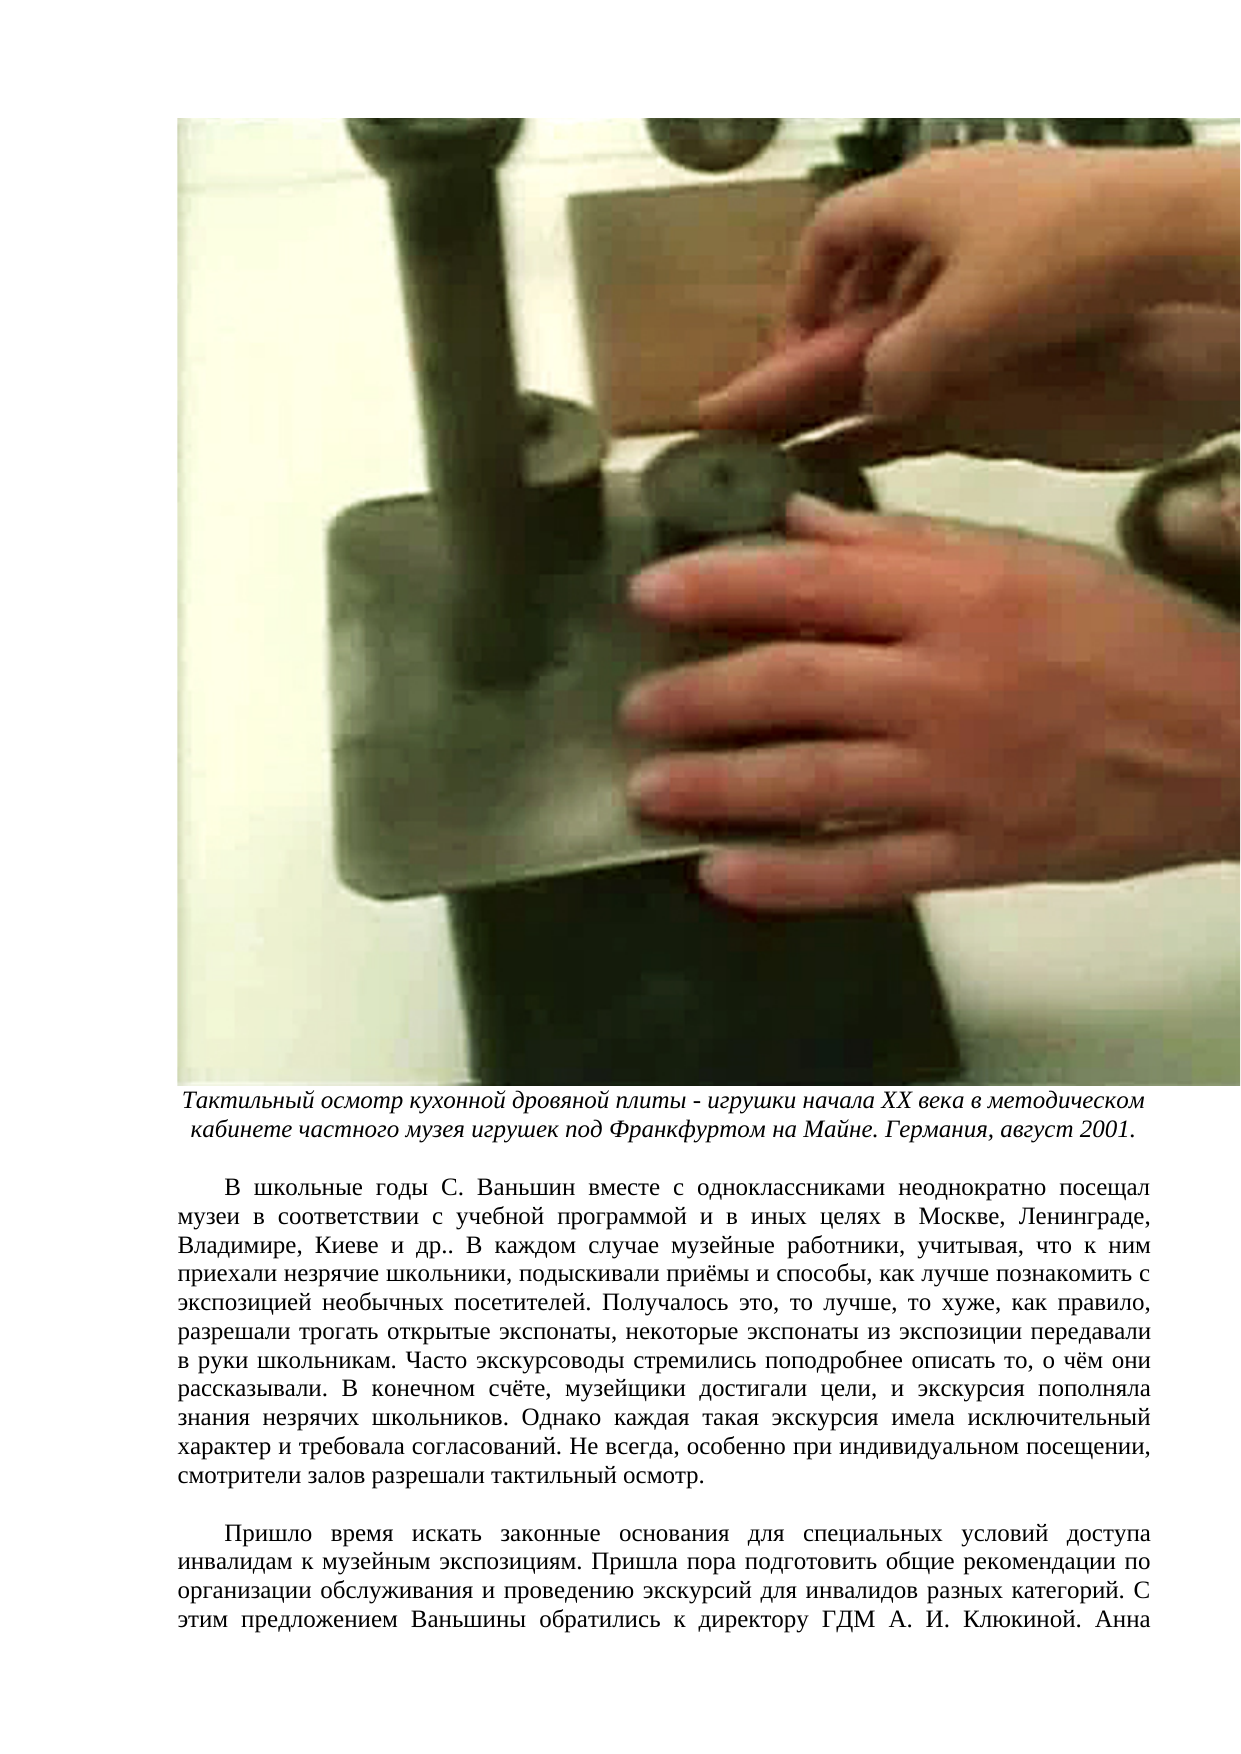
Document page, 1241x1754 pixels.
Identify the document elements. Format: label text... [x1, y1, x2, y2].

text В школьные годы С. Ваньшин вместе с одноклассниками неоднократно посещал музеи в соответствии с учебной программой и в иных целях в Москве, Ленинграде, Владимире, Киеве и др.. В каждом случае музейные работники, учитывая, что к ним приехали незрячие школьники, подыскивали приёмы и способы, как лучше познакомить с экспозицией необычных посетителей. Получалось это, то лучше, то хуже, как правило, разрешали трогать открытые экспонаты, некоторые экспонаты из экспозиции передавали в руки школьникам. Часто экскурсоводы стремились поподробнее описать то, о чём они рассказывали. В конечном счёте, музейщики достигали цели, и экскурсия пополняла знания незрячих школьников. Однако каждая такая экскурсия имела исключительный характер и требовала согласований. Не всегда, особенно при индивидуальном посещении, смотрители залов разрешали тактильный осмотр. [177, 1172, 1152, 1488]
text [177, 1518, 1152, 1633]
text Тактильный осмотр кухонной дровяной плиты - игрушки начала XX века в методическом кабинете частного музея игрушек под Франкфуртом на Майне. Германия, август 2001. [177, 1086, 1152, 1143]
picture [177, 118, 1241, 1086]
